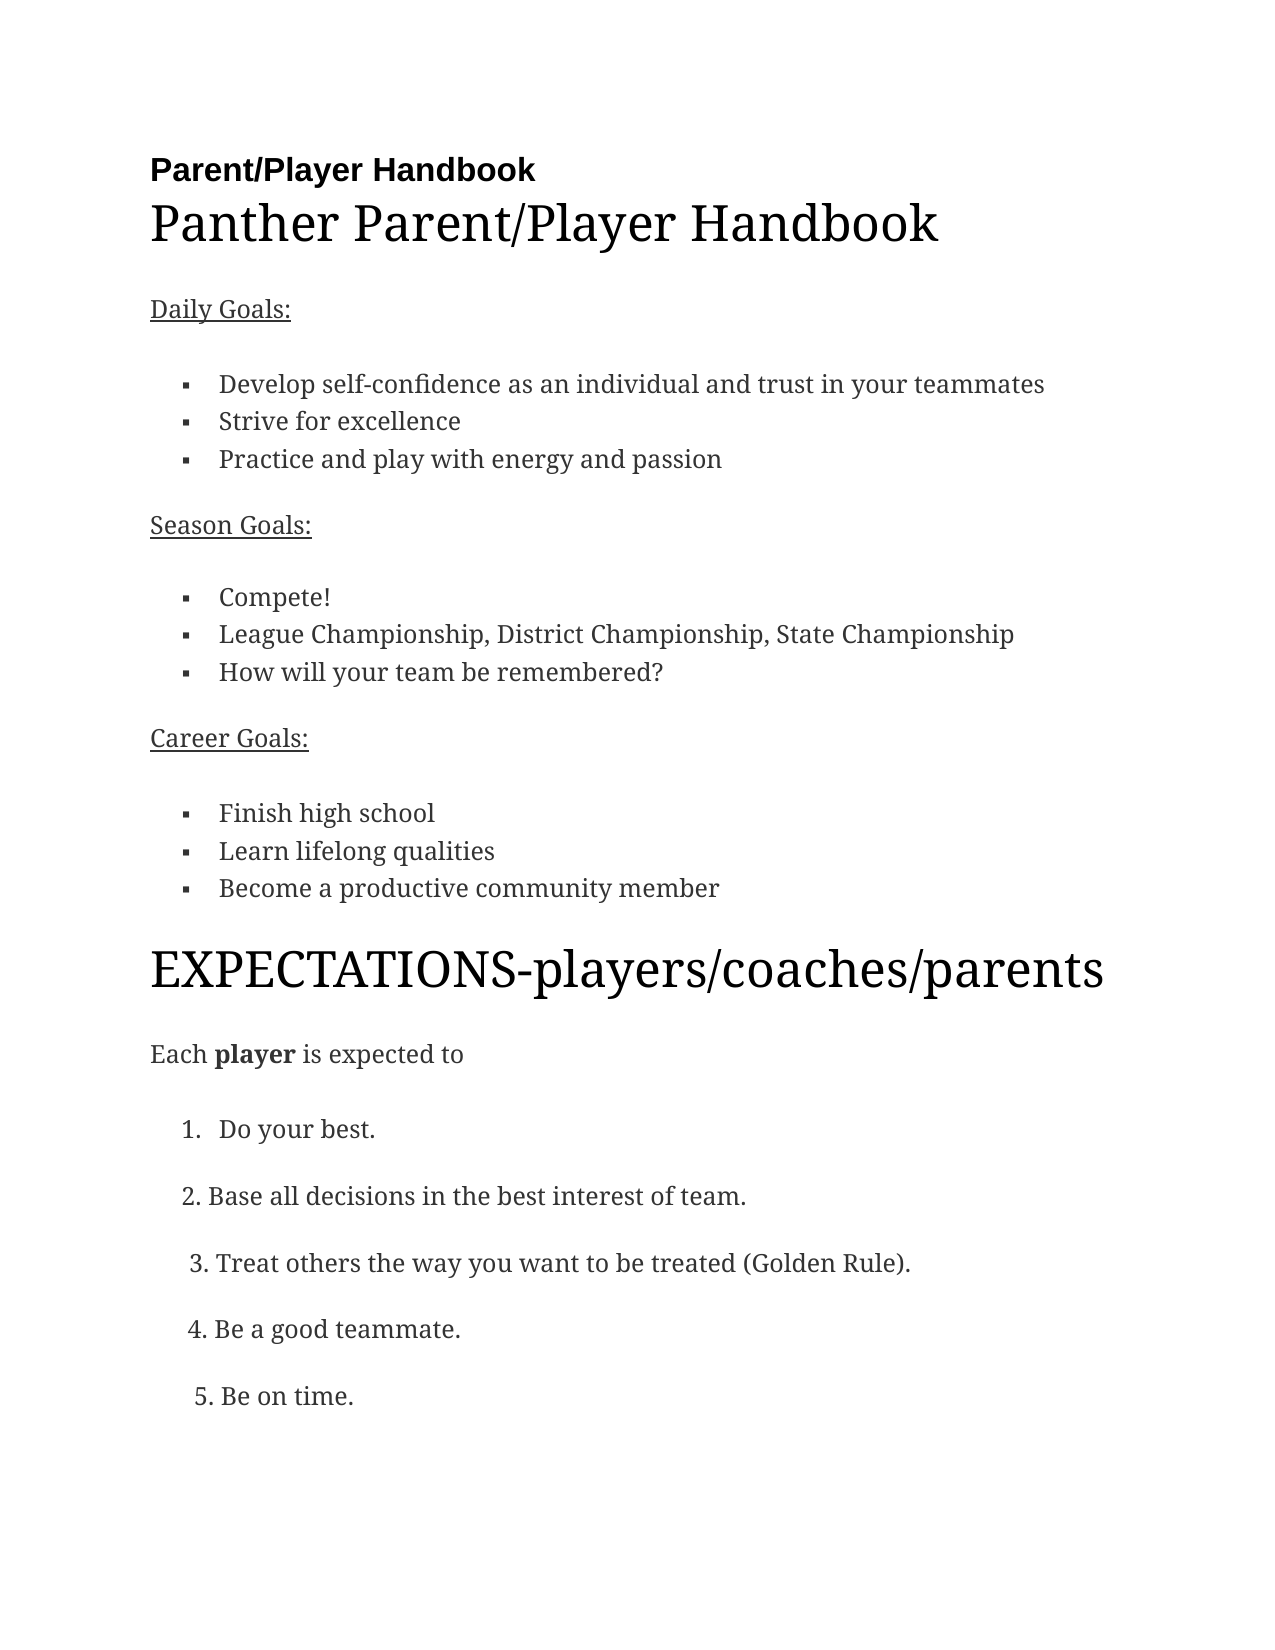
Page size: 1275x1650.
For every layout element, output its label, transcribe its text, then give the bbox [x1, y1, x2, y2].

text EXPECTATIONS-players/coaches/parents [150, 934, 1125, 1002]
list Compete! [181, 579, 1125, 613]
list Practice and play with energy and passion [181, 438, 1125, 475]
text 4. Be a good teammate. [187, 1309, 1125, 1346]
text 2. Base all decisions in the best interest of team. [181, 1175, 1125, 1213]
text Career Goals: [150, 718, 1125, 755]
list League Championship, District Championship, State Championship [181, 613, 1125, 651]
list Learn lifelong qualities [181, 830, 1125, 868]
list Finish high school [181, 793, 1125, 830]
text 3. Treat others the way you want to be treated (Golden Rule). [150, 1242, 1125, 1279]
list Become a productive community member [181, 868, 1125, 905]
text 5. Be on time. [187, 1375, 1125, 1413]
text Daily Goals: [150, 288, 1125, 325]
list Strive for excellence [181, 400, 1125, 438]
text Panther Parent/Player Handbook [150, 188, 1125, 257]
list Do your best. [181, 1109, 1125, 1146]
text Each player is expected to [150, 1034, 1125, 1071]
text Parent/Player Handbook [150, 150, 1125, 188]
list Develop self-confidence as an individual and trust in your teammates [181, 363, 1125, 400]
text Season Goals: [150, 504, 1125, 542]
list How will your team be remembered? [181, 651, 1125, 688]
